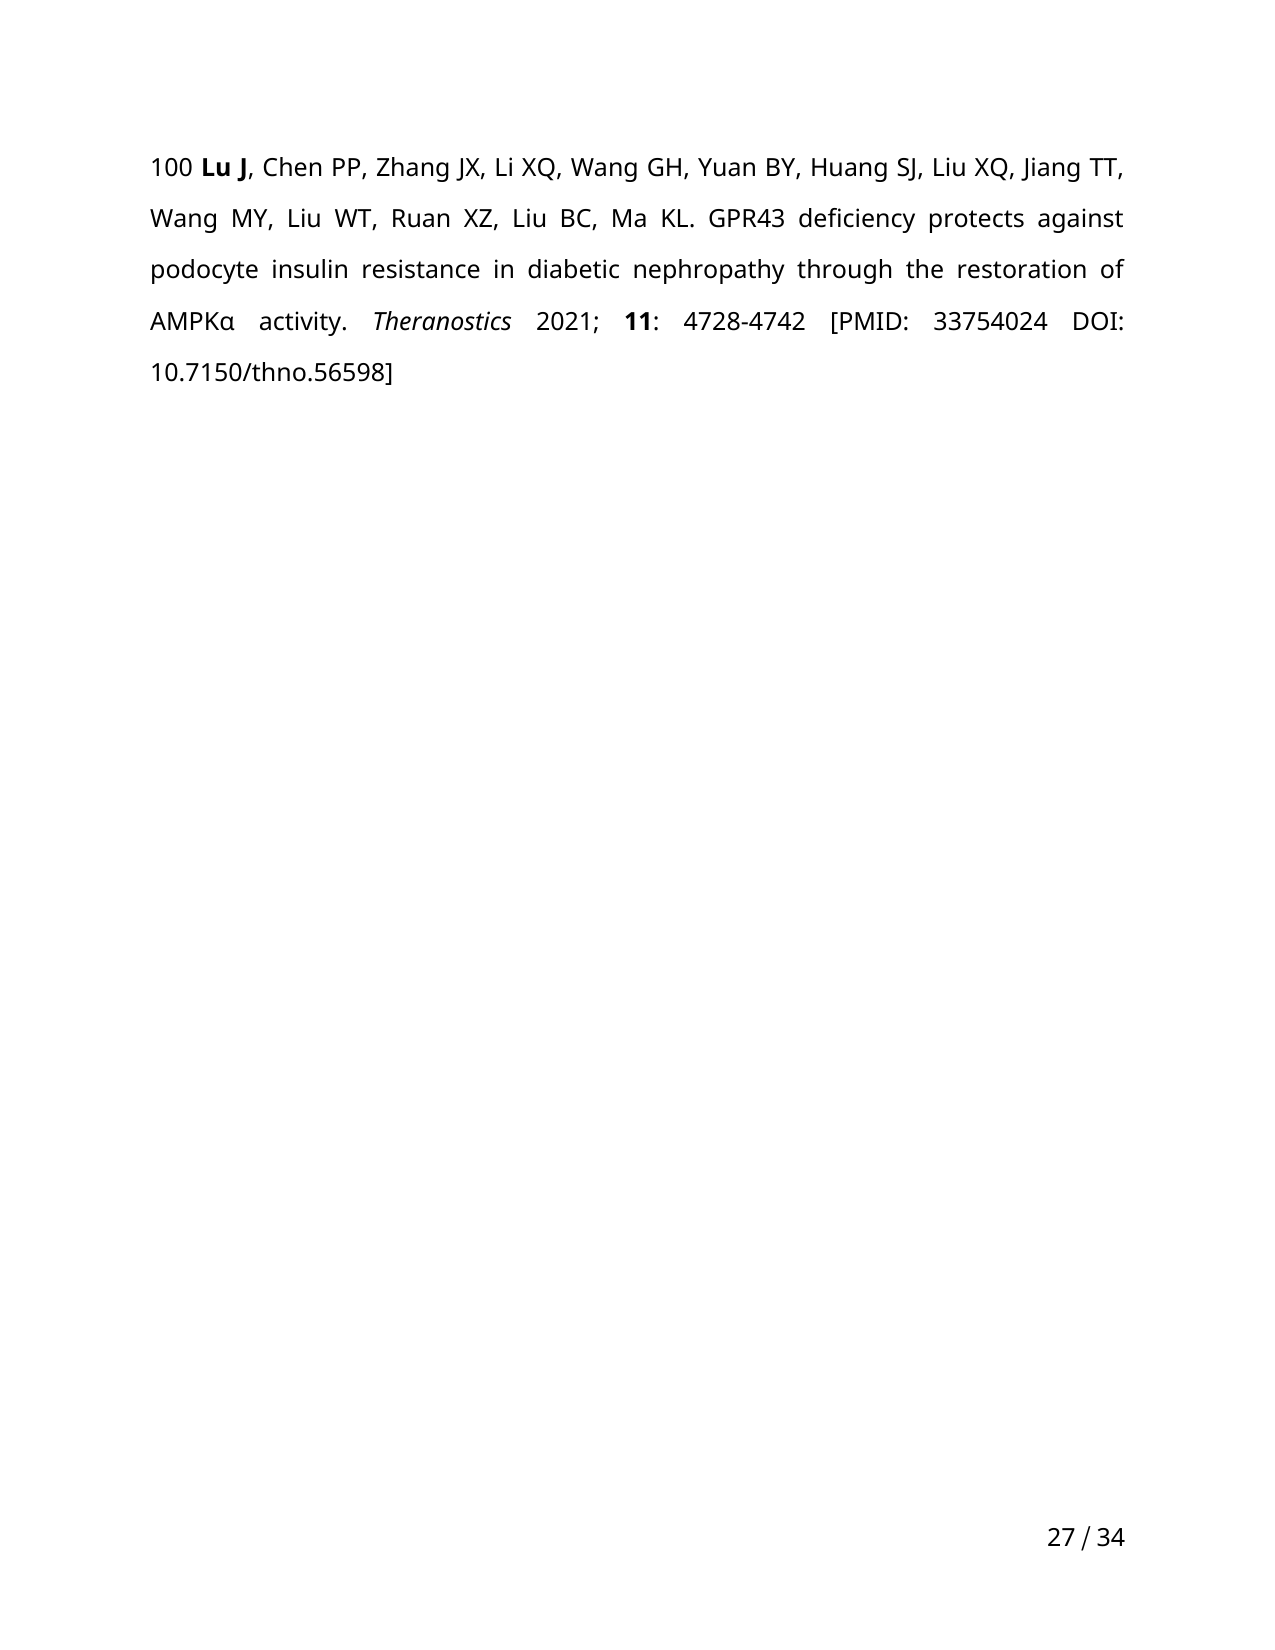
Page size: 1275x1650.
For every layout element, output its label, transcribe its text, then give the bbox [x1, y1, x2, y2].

text 100 Lu J, Chen PP, Zhang JX, Li XQ, Wang GH, Yuan BY, Huang SJ, Liu XQ, Jiang TT, Wang MY, Liu WT, Ruan XZ, Liu BC, Ma KL. GPR43 deficiency protects against podocyte insulin resistance in diabetic nephropathy through the restoration of AMPKα activity. Theranostics 2021; 11: 4728-4742 [PMID: 33754024 DOI: 10.7150/thno.56598] [150, 150, 1125, 388]
